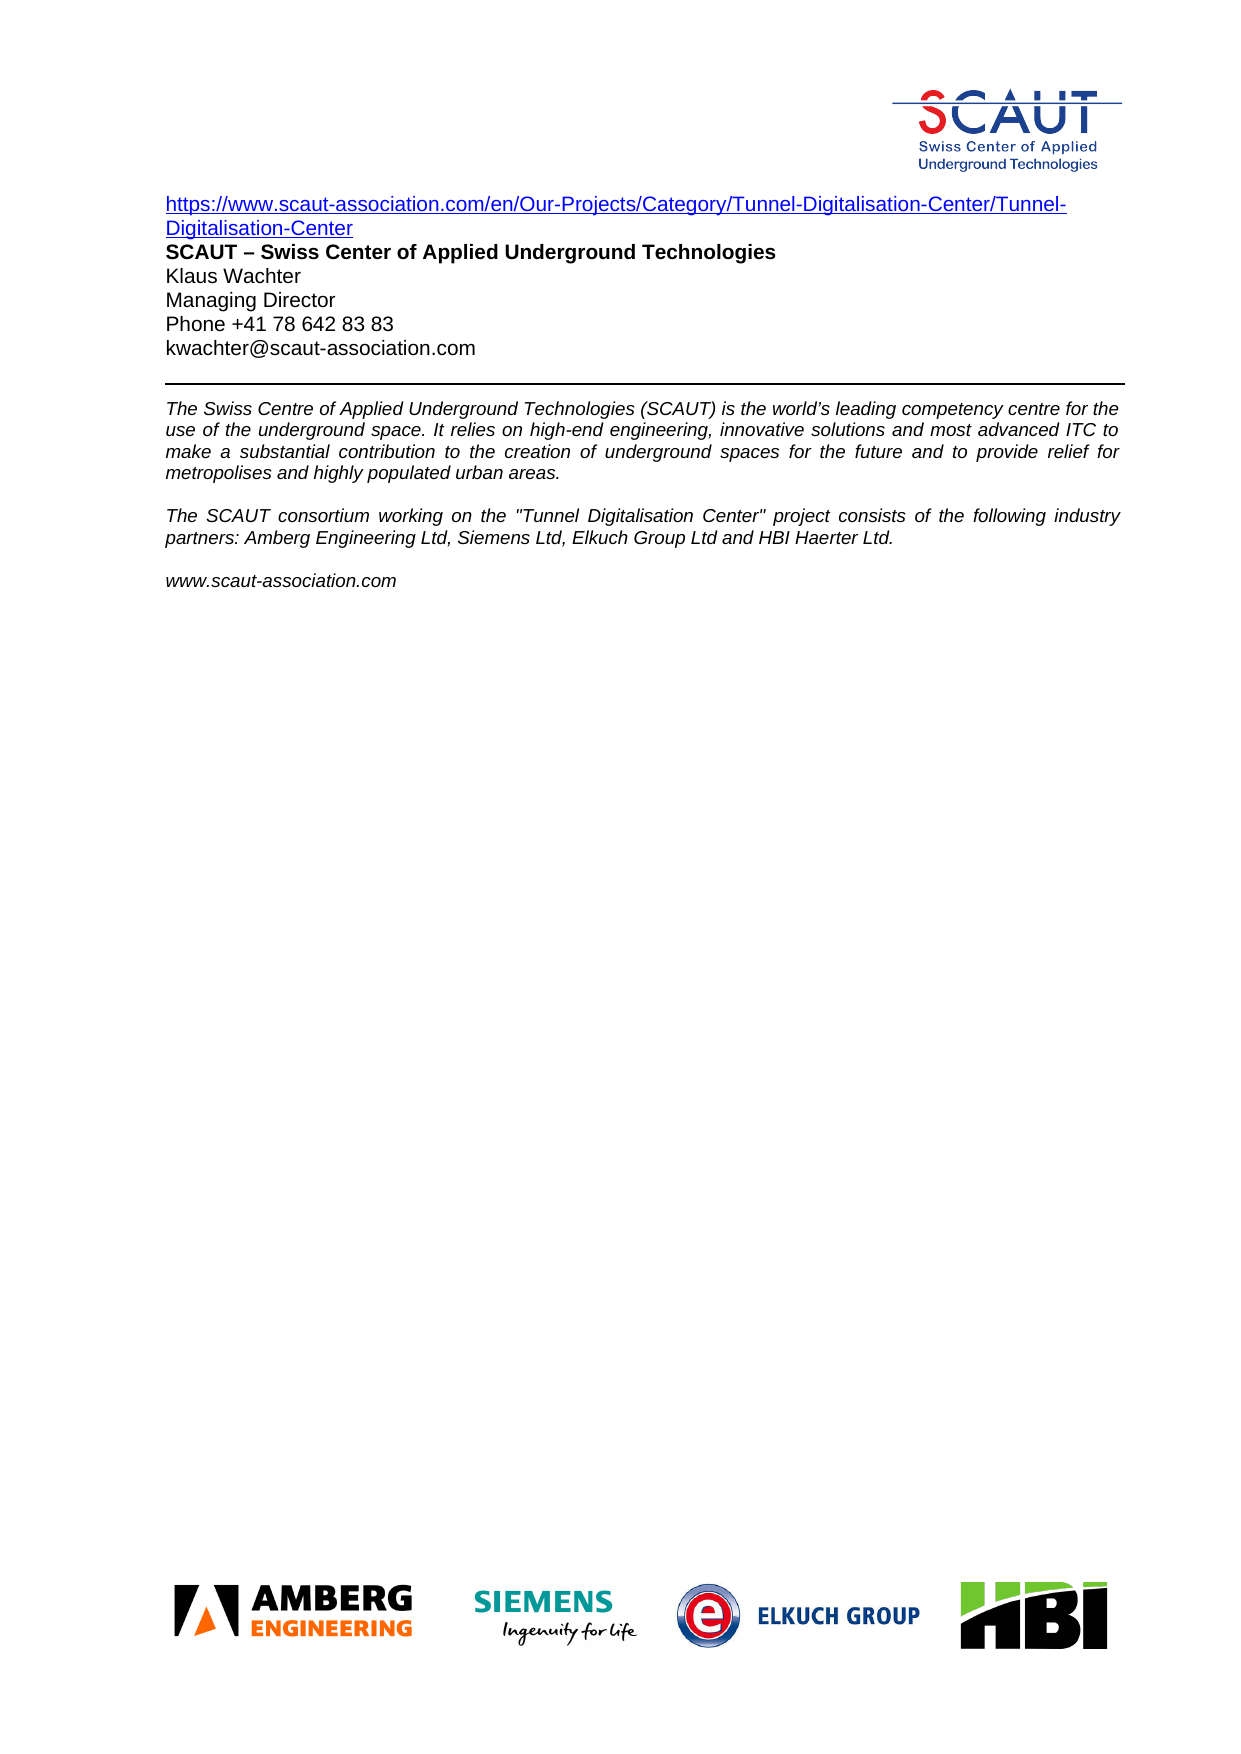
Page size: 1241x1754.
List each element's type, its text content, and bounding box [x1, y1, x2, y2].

list www.scaut-association.com [165, 570, 1122, 591]
picture [675, 1582, 921, 1649]
text SCAUT – Swiss Center of Applied Underground Technologies [165, 240, 1095, 264]
text kwachter@scaut-association.com [165, 336, 1095, 360]
text Managing Director [165, 288, 1095, 312]
list The Swiss Centre of Applied Underground Technologies (SCAUT) is the world’s leading competency centre for the use of the underground space. It relies on high-end engineering, innovative solutions and most advanced ITC to make a substantial contribution to the creation of underground spaces for the future and to provide relief for metropolises and highly populated urban areas. [165, 397, 1122, 484]
picture [150, 1576, 435, 1649]
picture [892, 88, 1123, 172]
text Phone +41 78 642 83 83 [165, 312, 1095, 336]
text https://www.scaut-association.com/en/Our-Projects/Category/Tunnel-Digitalisation-Center/Tunnel-Digitalisation-Center [165, 192, 1095, 240]
picture [960, 1582, 1108, 1649]
picture [469, 1585, 641, 1649]
text Klaus Wachter [165, 264, 1095, 288]
